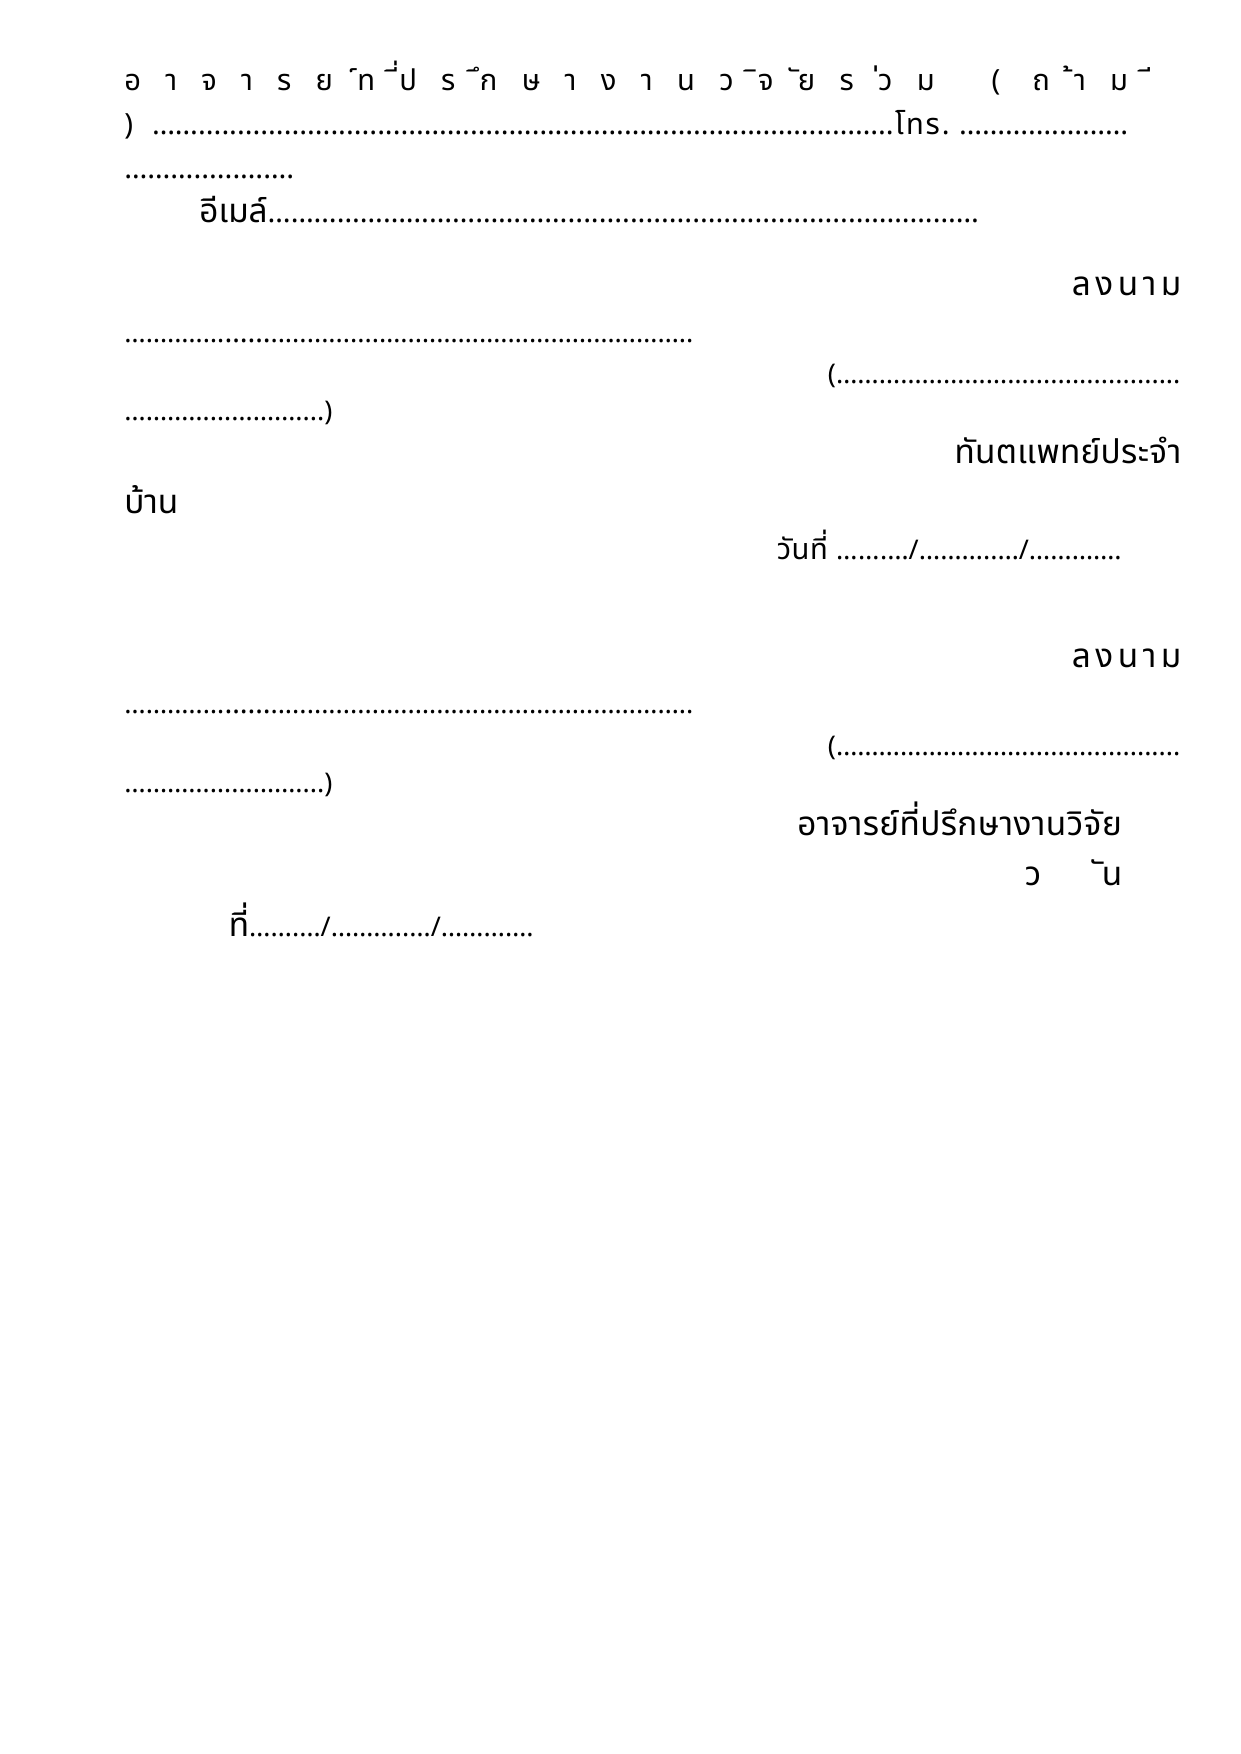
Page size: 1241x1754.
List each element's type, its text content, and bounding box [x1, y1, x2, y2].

text (……………………….....................……………………....) [124, 354, 1181, 428]
text ลงนาม ……..…………...............…..………….…………………….. [124, 260, 1181, 354]
text วันที่ …….…/………..…/…………. [124, 529, 1122, 610]
text อาจารย์ที่ปรึกษางานวิจัยร่วม ( ถ้ามี ) …….............................………..……………………...…………...……..โทร. ……….…………………......……. [124, 59, 1128, 187]
text อาจารย์ที่ปรึกษางานวิจัย วันที่…….…/………..…/…………. [229, 800, 1122, 997]
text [124, 187, 1122, 238]
text (……………………….....................……………………....) [124, 726, 1181, 800]
text ลงนาม ……..…………...............…..………….…………………….. [124, 632, 1181, 726]
text ทันตแพทย์ประจำบ้าน [124, 428, 1181, 529]
